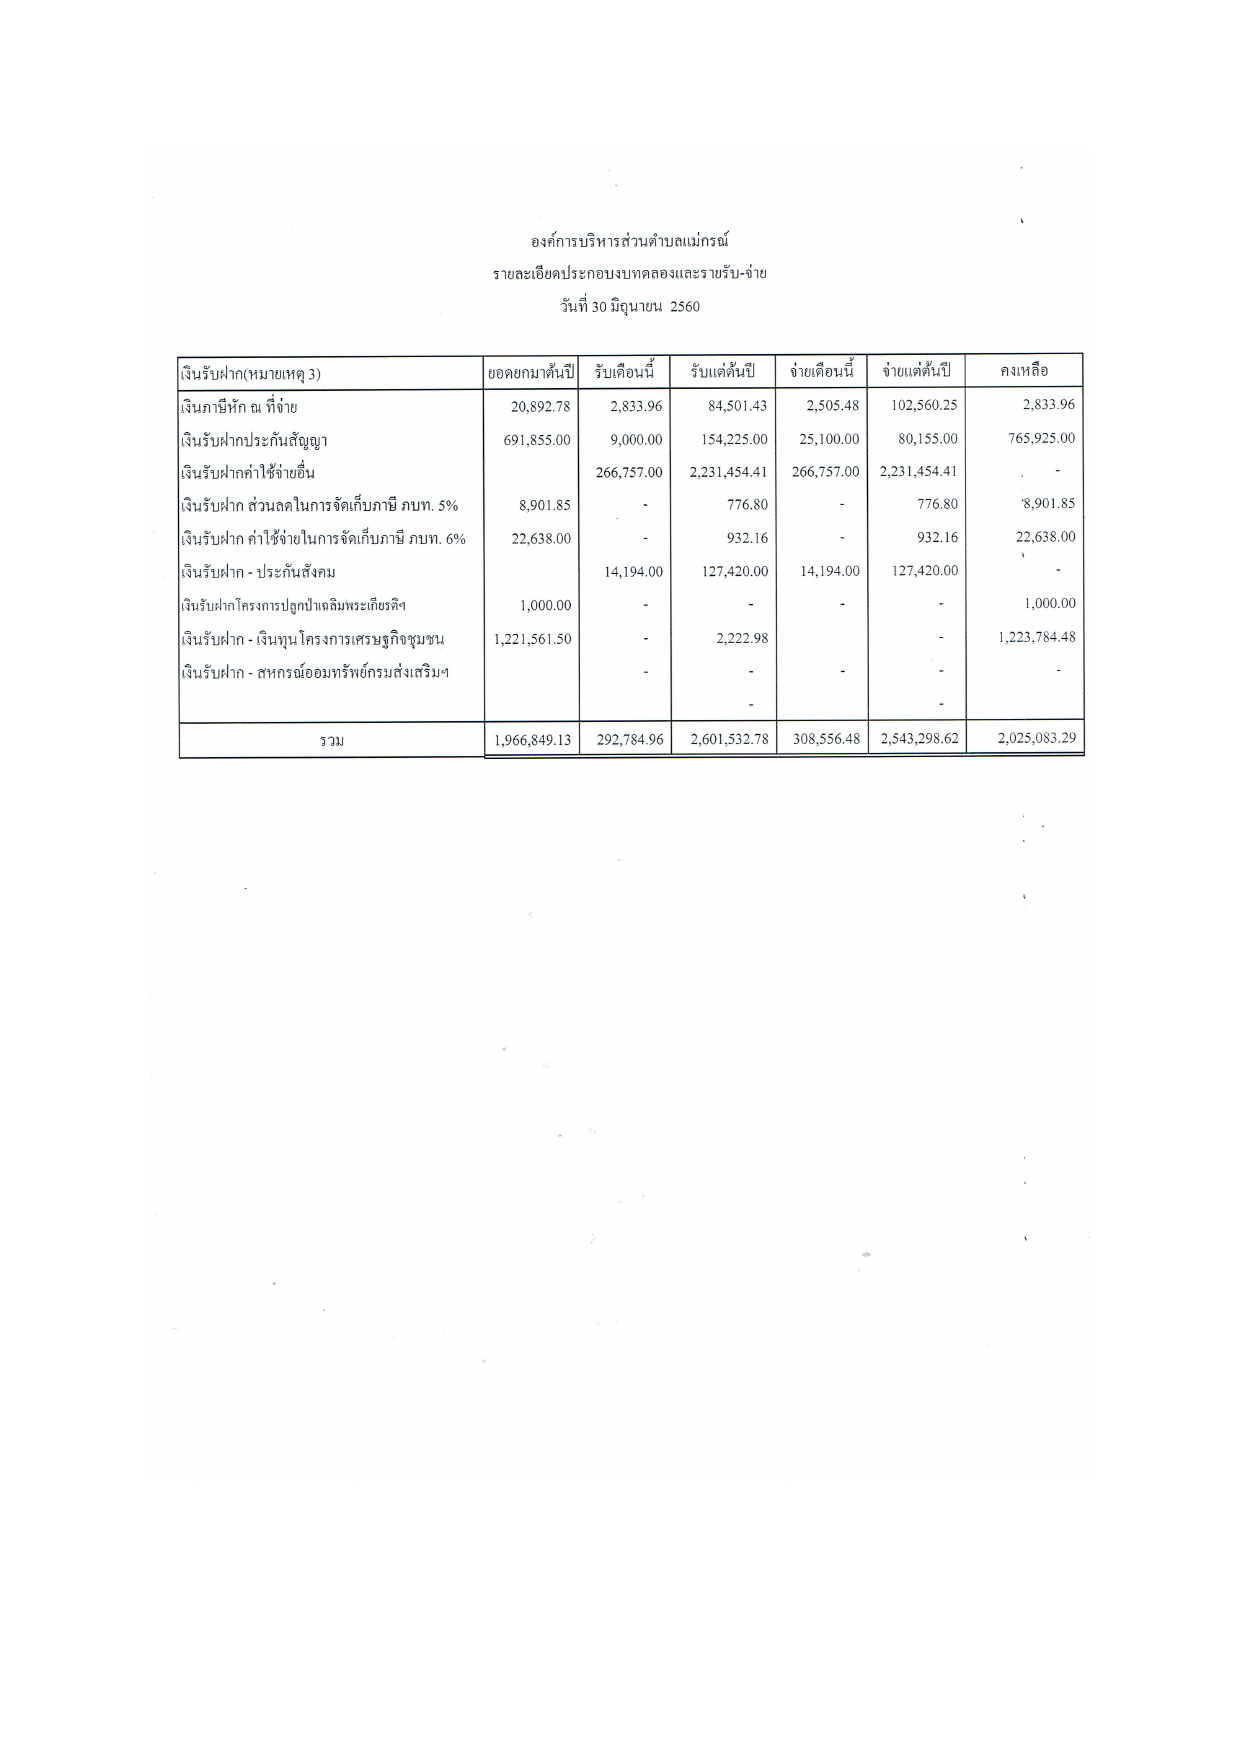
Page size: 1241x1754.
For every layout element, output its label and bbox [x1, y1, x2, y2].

picture [150, 149, 1090, 1481]
